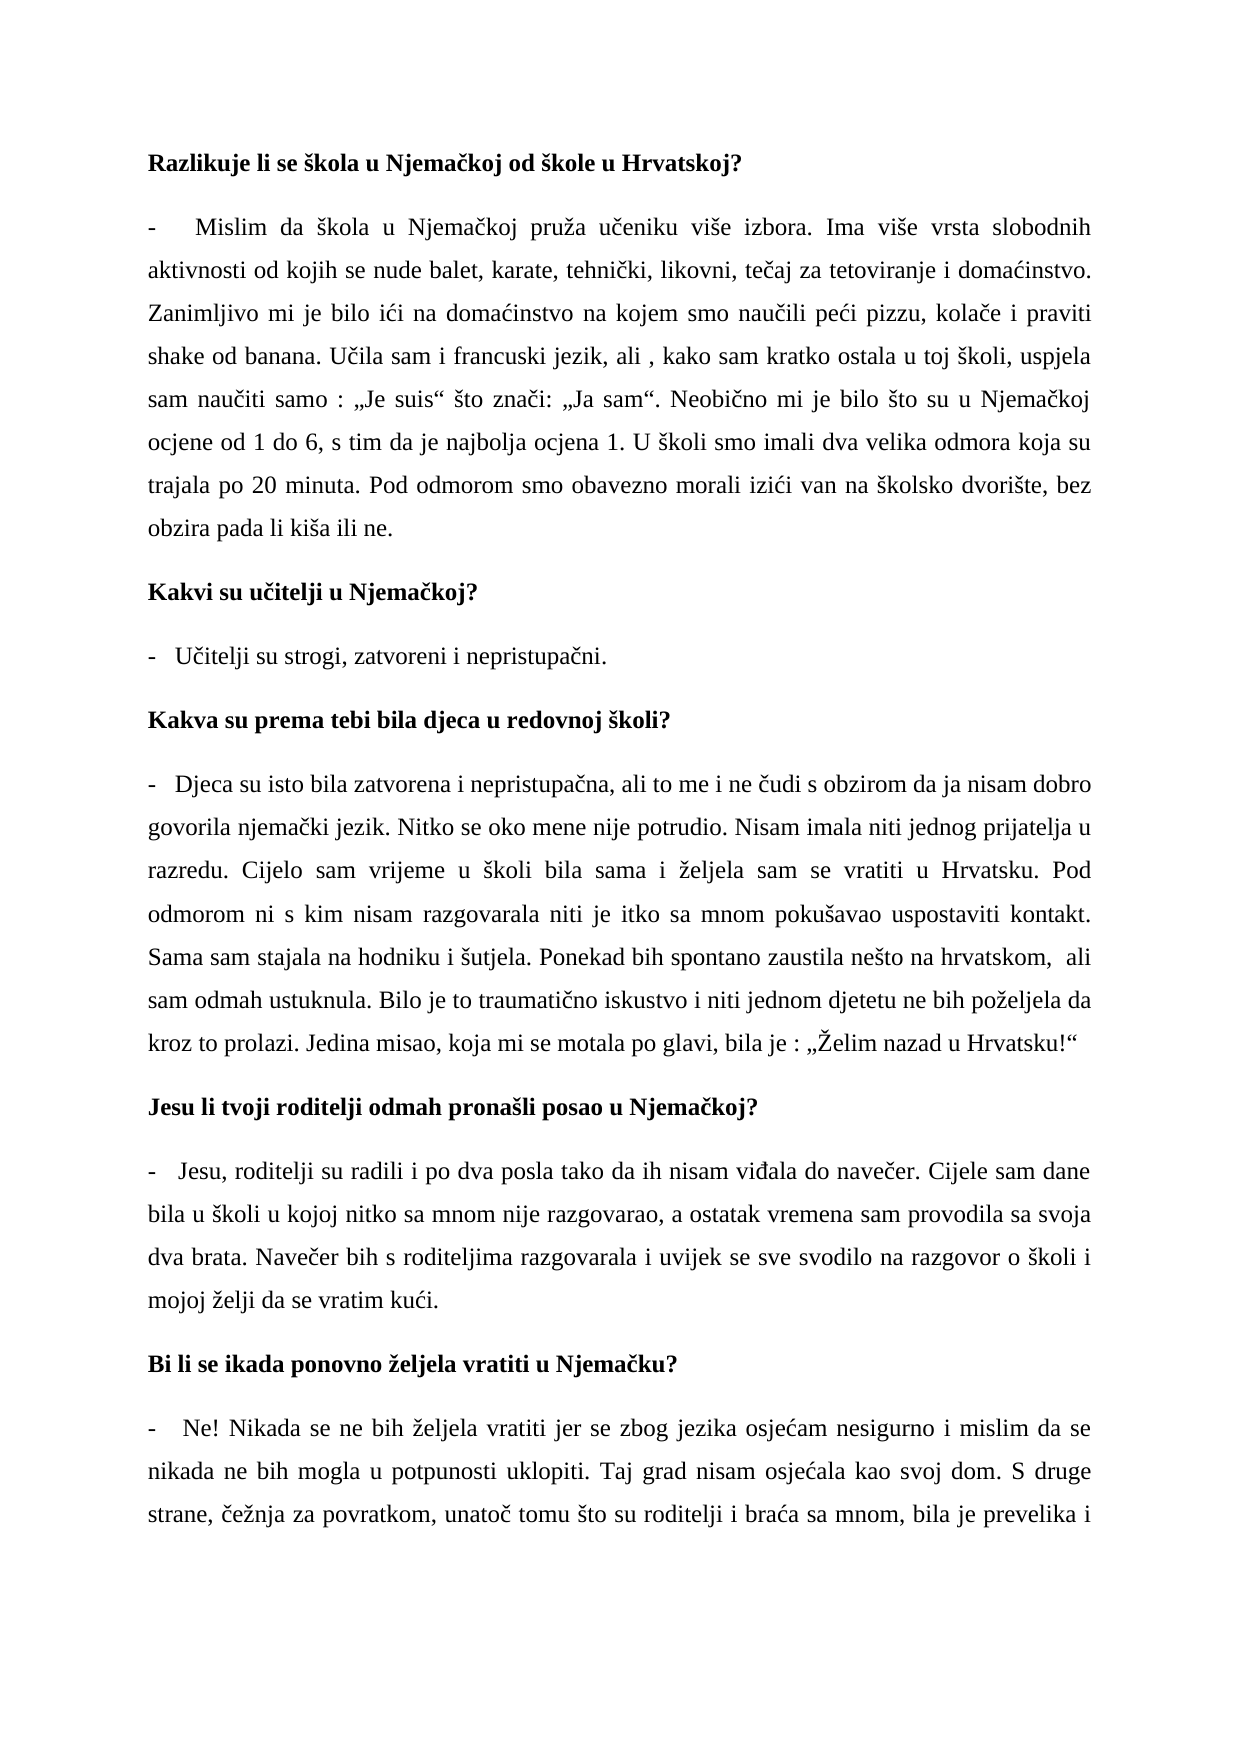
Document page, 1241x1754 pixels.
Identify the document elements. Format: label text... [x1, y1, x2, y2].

text - Djeca su isto bila zatvorena i nepristupačna, ali to me i ne čudi s obzirom da ja nisam dobro govorila njemački jezik. Nitko se oko mene nije potrudio. Nisam imala niti jednog prijatelja u razredu. Cijelo sam vrijeme u školi bila sama i željela sam se vratiti u Hrvatsku. Pod odmorom ni s kim nisam razgovarala niti je itko sa mnom pokušavao uspostaviti kontakt. Sama sam stajala na hodniku i šutjela. Ponekad bih spontano zaustila nešto na hrvatskom, ali sam odmah ustuknula. Bilo je to traumatično iskustvo i niti jednom djetetu ne bih poželjela da kroz to prolazi. Jedina misao, koja mi se motala po glavi, bila je : „Želim nazad u Hrvatsku!“ [148, 769, 1093, 1057]
text Kakvi su učitelji u Njemačkoj? [148, 577, 1093, 606]
text - Mislim da škola u Njemačkoj pruža učeniku više izbora. Ima više vrsta slobodnih aktivnosti od kojih se nude balet, karate, tehnički, likovni, tečaj za tetoviranje i domaćinstvo. Zanimljivo mi je bilo ići na domaćinstvo na kojem smo naučili peći pizzu, kolače i praviti shake od banana. Učila sam i francuski jezik, ali , kako sam kratko ostala u toj školi, uspjela sam naučiti samo : „Je suis“ što znači: „Ja sam“. Neobično mi je bilo što su u Njemačkoj ocjene od 1 do 6, s tim da je najbolja ocjena 1. U školi smo imali dva velika odmora koja su trajala po 20 minuta. Pod odmorom smo obavezno morali izići van na školsko dvorište, bez obzira pada li kiša ili ne. [148, 212, 1093, 542]
text Razlikuje li se škola u Njemačkoj od škole u Hrvatskoj? [148, 148, 1093, 176]
text Kakva su prema tebi bila djeca u redovnoj školi? [148, 705, 1093, 734]
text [148, 1413, 1093, 1528]
text Bi li se ikada ponovno željela vratiti u Njemačku? [148, 1349, 1093, 1378]
text - Jesu, roditelji su radili i po dva posla tako da ih nisam viđala do navečer. Cijele sam dane bila u školi u kojoj nitko sa mnom nije razgovarao, a ostatak vremena sam provodila sa svoja dva brata. Navečer bih s roditeljima razgovarala i uvijek se sve svodilo na razgovor o školi i mojoj želji da se vratim kući. [148, 1156, 1093, 1314]
text Jesu li tvoji roditelji odmah pronašli posao u Njemačkoj? [148, 1092, 1093, 1121]
text - Učitelji su strogi, zatvoreni i nepristupačni. [148, 641, 1093, 670]
